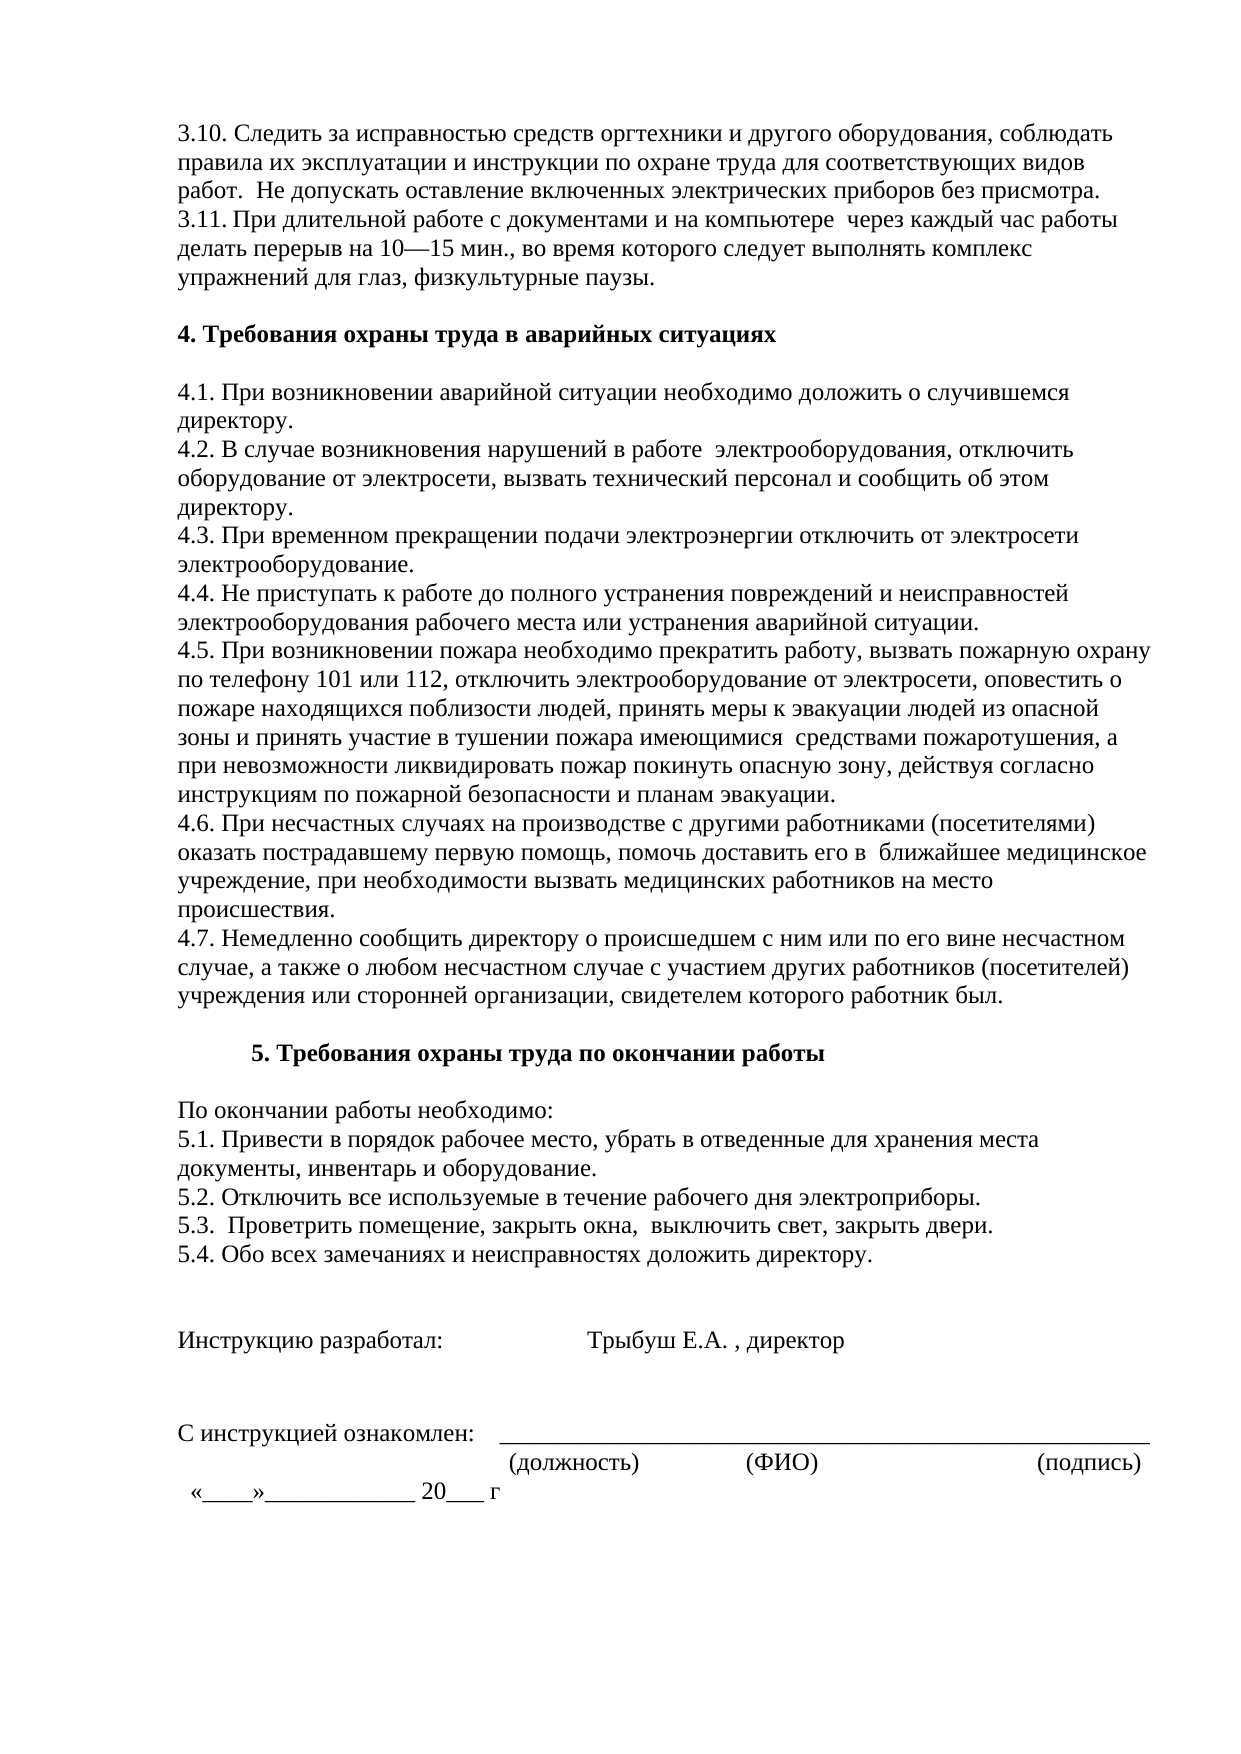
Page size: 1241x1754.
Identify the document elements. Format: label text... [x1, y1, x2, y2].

text 4.4. Не приступать к работе до полного устранения повреждений и неисправностей электрооборудования рабочего места или устранения аварийной ситуации. [177, 578, 1152, 636]
text По окончании работы необходимо: [177, 1096, 1152, 1124]
text «____»____________ 20___ г [177, 1476, 1152, 1504]
text 5. Требования охраны труда по окончании работы [177, 1038, 1152, 1067]
text Инструкцию разработал: Трыбуш Е.А. , директор [177, 1326, 1152, 1354]
text 5.4. Обо всех замечаниях и неисправностях доложить директору. [177, 1239, 1152, 1268]
text 4.2. В случае возникновения нарушений в работе электрооборудования, отключить оборудование от электросети, вызвать технический персонал и сообщить об этом директору. [177, 434, 1152, 521]
text 4.3. При временном прекращении подачи электроэнергии отключить от электросети электрооборудование. [177, 521, 1152, 578]
text 4.7. Немедленно сообщить директору о происшедшем с ним или по его вине несчастном случае, а также о любом несчастном случае с участием других работников (посетителей) учреждения или сторонней организации, свидетелем которого работник был. [177, 923, 1152, 1009]
text 4.5. При возникновении пожара необходимо прекратить работу, вызвать пожарную охрану по телефону 101 или 112, отключить электрооборудование от электросети, оповестить о пожаре находящихся поблизости людей, принять меры к эвакуации людей из опасной зоны и принять участие в тушении пожара имеющимися средствами пожаротушения, а при невозможности ликвидировать пожар покинуть опасную зону, действуя согласно инструкциям по пожарной безопасности и планам эвакуации. [177, 636, 1152, 808]
list 5.3. Проветрить помещение, закрыть окна, выключить свет, закрыть двери. [177, 1211, 1152, 1239]
text 5.2. Отключить все используемые в течение рабочего дня электроприборы. [177, 1182, 1152, 1211]
text (должность) (ФИО) (подпись) [177, 1447, 1152, 1476]
text 5.1. Привести в порядок рабочее место, убрать в отведенные для хранения места документы, инвентарь и оборудование. [177, 1124, 1152, 1182]
text 4.6. При несчастных случаях на производстве с другими работниками (посетителями) оказать пострадавшему первую помощь, помочь доставить его в ближайшее медицинское учреждение, при необходимости вызвать медицинских работников на место происшествия. [177, 808, 1152, 923]
text 4.1. При возникновении аварийной ситуации необходимо доложить о случившемся директору. [177, 377, 1152, 434]
text 4. Требования охраны труда в аварийных ситуациях [177, 319, 1152, 348]
text С инструкцией ознакомлен: ____________________________________________________ [177, 1418, 1152, 1447]
text 3.11. При длительной работе с документами и на компьютере через каждый час работы делать перерыв на 10—15 мин., во время которого следует выполнять комплекс упражнений для глаз, физкультурные паузы. [177, 204, 1152, 291]
text 3.10. Следить за исправностью средств оргтехники и другого оборудования, соблюдать правила их эксплуатации и инструкции по охране труда для соответствующих видов работ. Не допускать оставление включенных электрических приборов без присмотра. [177, 118, 1152, 204]
